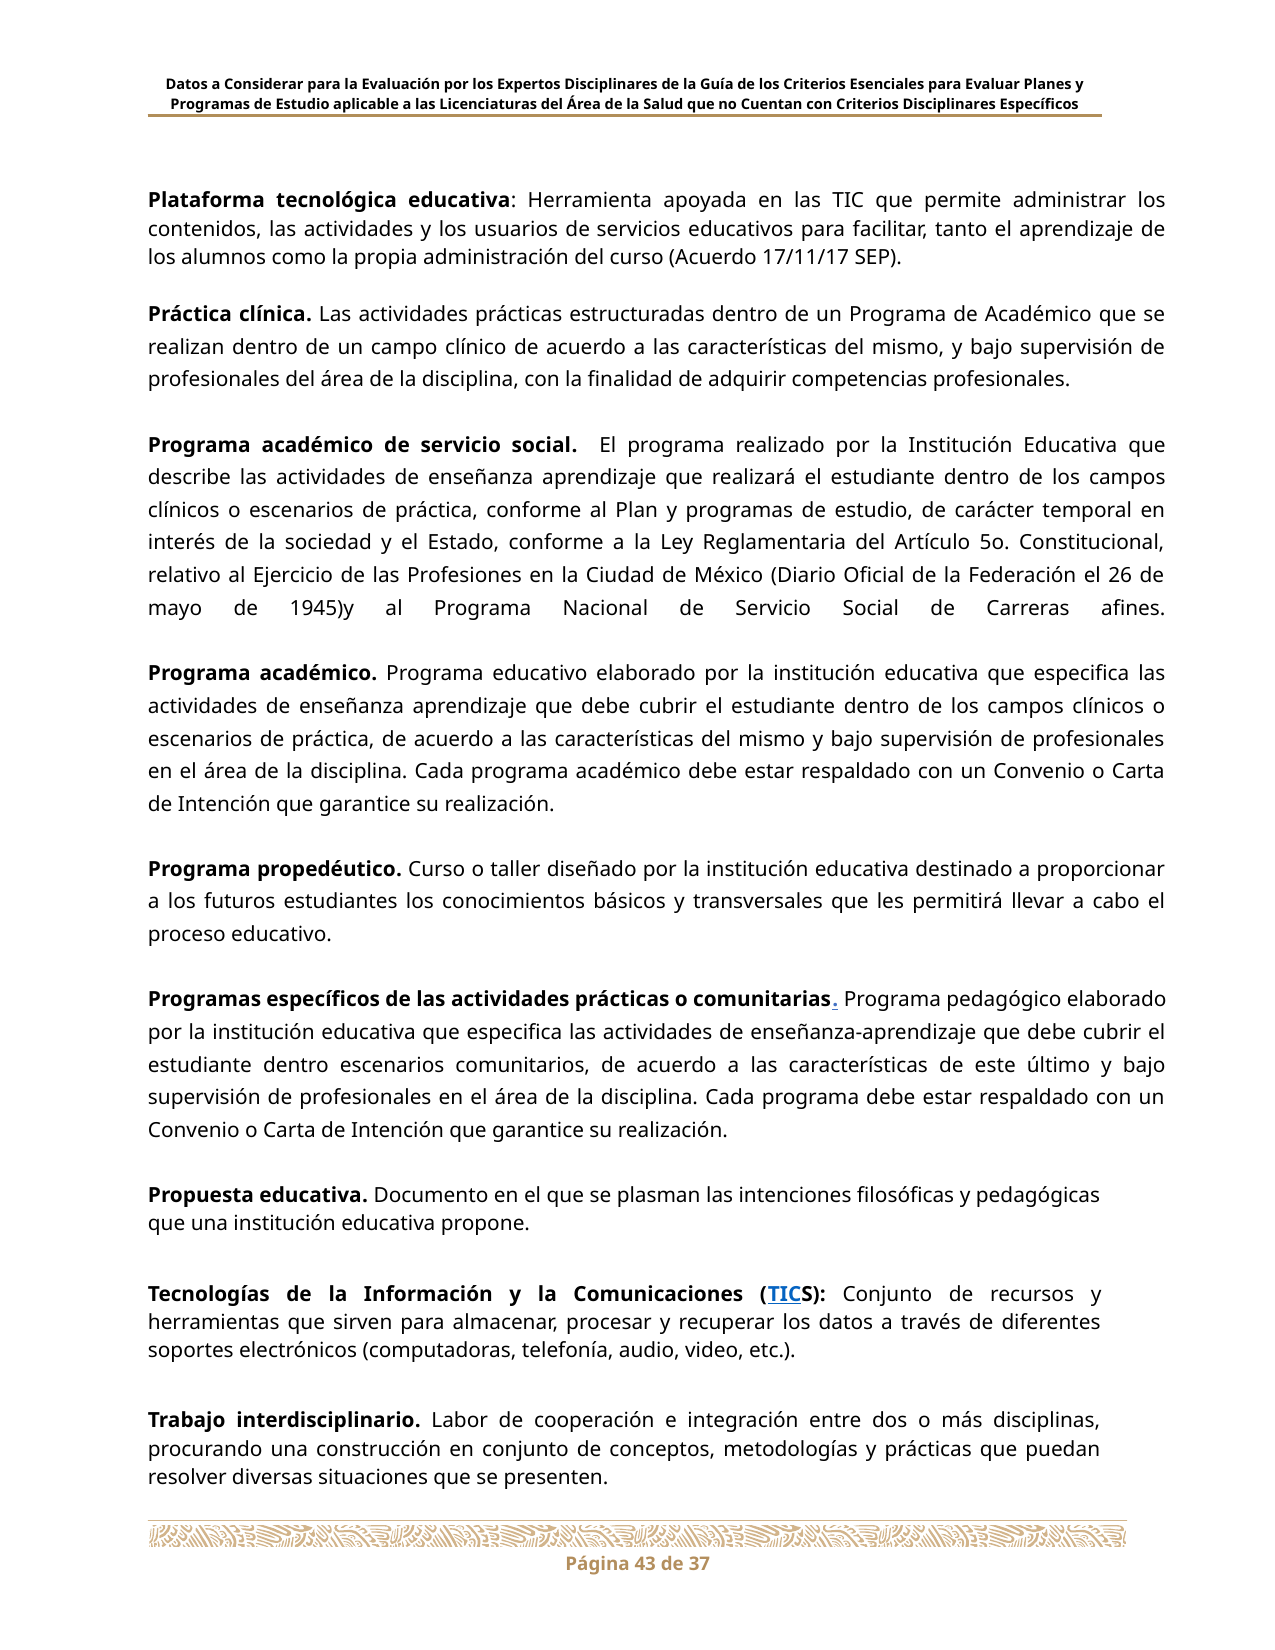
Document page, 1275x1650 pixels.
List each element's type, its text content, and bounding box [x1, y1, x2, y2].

text Programa académico de servicio social. El programa realizado por la Institución Educativa que describe las actividades de enseñanza aprendizaje que realizará el estudiante dentro de los campos clínicos o escenarios de práctica, conforme al Plan y programas de estudio, de carácter temporal en interés de la sociedad y el Estado, conforme a la Ley Reglamentaria del Artículo 5o. Constitucional, relativo al Ejercicio de las Profesiones en la Ciudad de México (Diario Oficial de la Federación el 26 de mayo de 1945)y al Programa Nacional de Servicio Social de Carreras afines. [148, 430, 1167, 654]
text Práctica clínica. Las actividades prácticas estructuradas dentro de un Programa de Académico que se realizan dentro de un campo clínico de acuerdo a las características del mismo, y bajo supervisión de profesionales del área de la disciplina, con la finalidad de adquirir competencias profesionales. [148, 299, 1167, 393]
text Tecnologías de la Información y la Comunicaciones (TICS): Conjunto de recursos y herramientas que sirven para almacenar, procesar y recuperar los datos a través de diferentes soportes electrónicos (computadoras, telefonía, audio, video, etc.). [148, 1279, 1101, 1364]
text Programas específicos de las actividades prácticas o comunitarias. Programa pedagógico elaborado por la institución educativa que especifica las actividades de enseñanza-aprendizaje que debe cubrir el estudiante dentro escenarios comunitarios, de acuerdo a las características de este último y bajo supervisión de profesionales en el área de la disciplina. Cada programa debe estar respaldado con un Convenio o Carta de Intención que garantice su realización. [148, 984, 1167, 1143]
text Plataforma tecnológica educativa: Herramienta apoyada en las TIC que permite administrar los contenidos, las actividades y los usuarios de servicios educativos para facilitar, tanto el aprendizaje de los alumnos como la propia administración del curso (Acuerdo 17/11/17 SEP). [148, 186, 1167, 271]
text Trabajo interdisciplinario. Labor de cooperación e integración entre dos o más disciplinas, procurando una construcción en conjunto de conceptos, metodologías y prácticas que puedan resolver diversas situaciones que se presenten. [148, 1406, 1101, 1491]
text Programa propedéutico. Curso o taller diseñado por la institución educativa destinado a proporcionar a los futuros estudiantes los conocimientos básicos y transversales que les permitirá llevar a cabo el proceso educativo. [148, 854, 1167, 948]
text Programa académico. Programa educativo elaborado por la institución educativa que especifica las actividades de enseñanza aprendizaje que debe cubrir el estudiante dentro de los campos clínicos o escenarios de práctica, de acuerdo a las características del mismo y bajo supervisión de profesionales en el área de la disciplina. Cada programa académico debe estar respaldado con un Convenio o Carta de Intención que garantice su realización. [148, 658, 1167, 817]
text Propuesta educativa. Documento en el que se plasman las intenciones filosóficas y pedagógicas que una institución educativa propone. [148, 1180, 1101, 1237]
